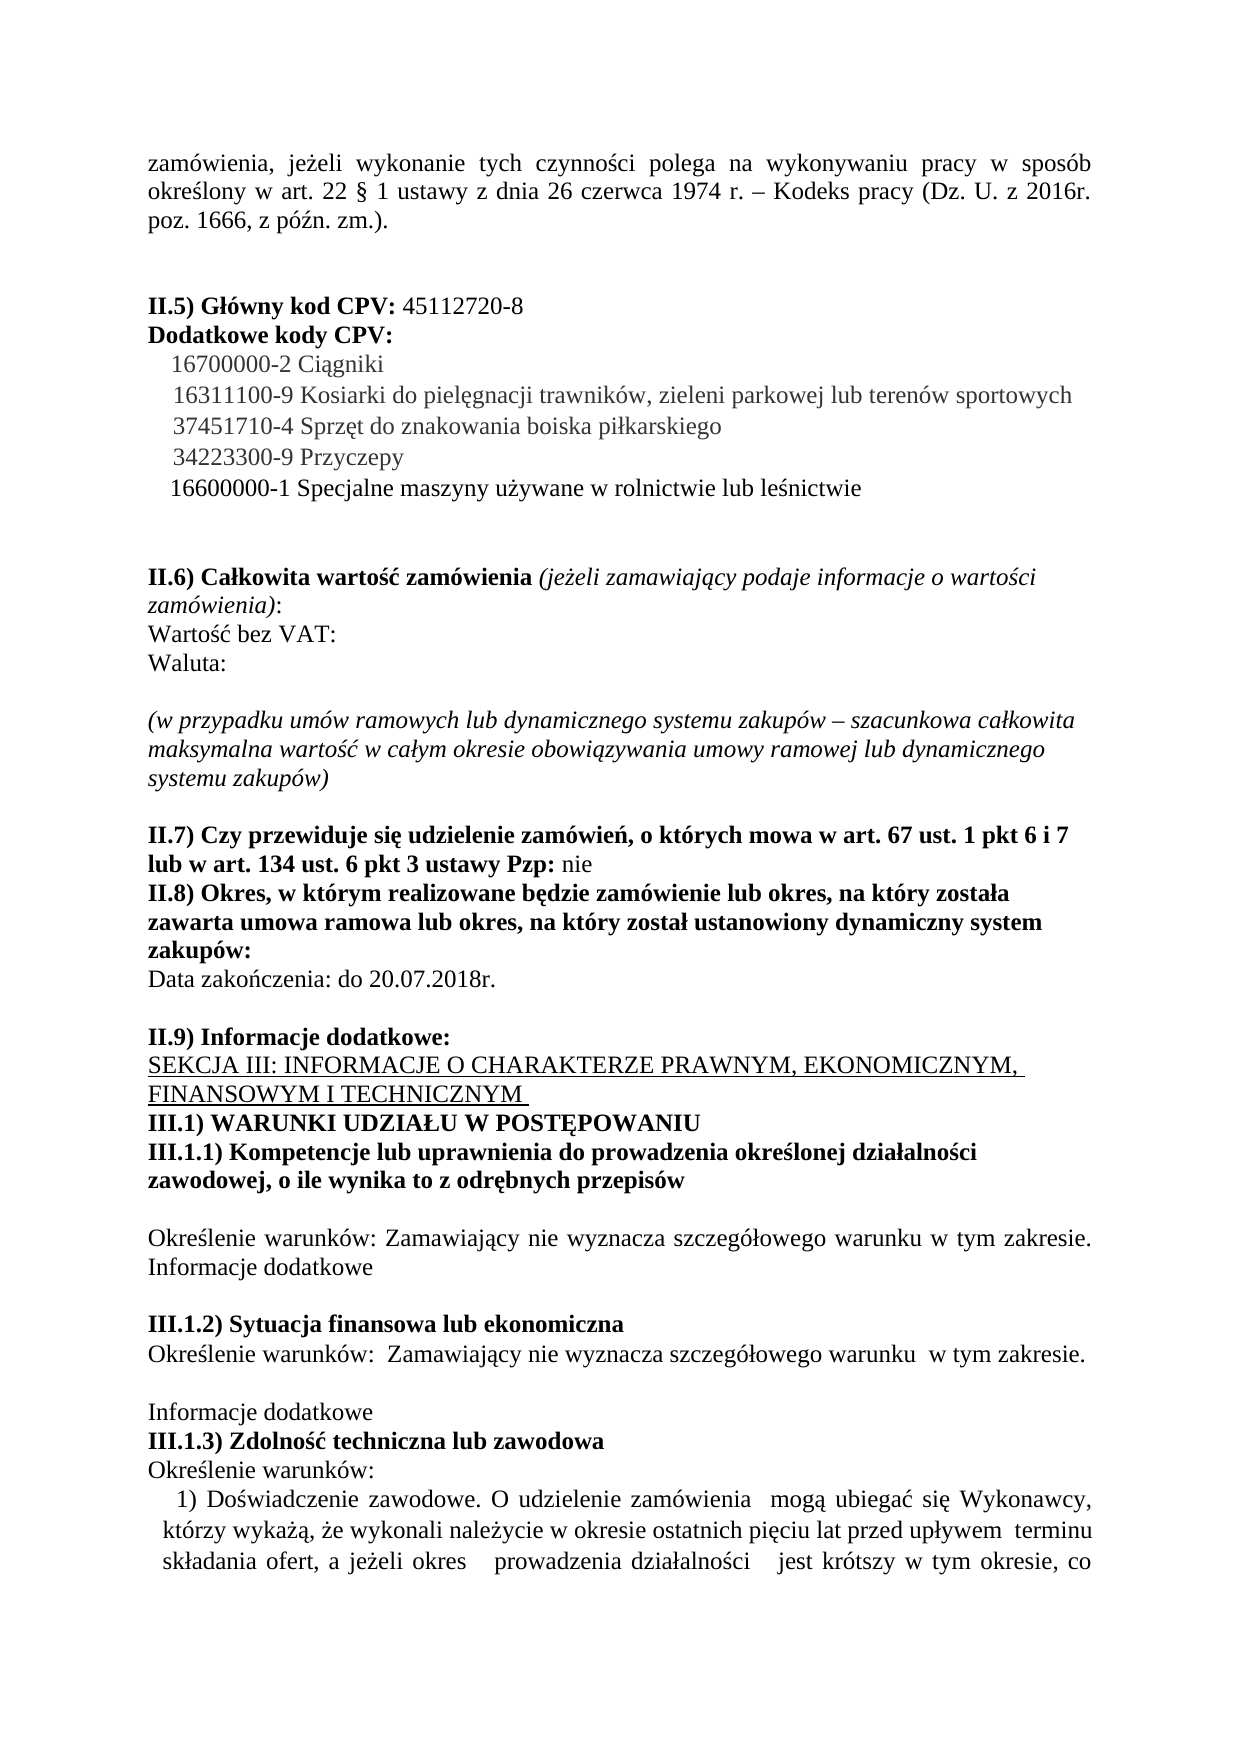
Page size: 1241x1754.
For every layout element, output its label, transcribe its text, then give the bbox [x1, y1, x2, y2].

text II.5) Główny kod CPV: 45112720-8 Dodatkowe kody CPV: [148, 263, 1093, 349]
text II.9) Informacje dodatkowe: [148, 993, 1093, 1051]
text Określenie warunków: Zamawiający nie wyznacza szczegółowego warunku w tym zakresie. Informacje dodatkowe [148, 1194, 1093, 1281]
text Data zakończenia: do 20.07.2018r. [148, 964, 1093, 993]
text II.6) Całkowita wartość zamówienia (jeżeli zamawiający podaje informacje o wartości zamówienia): Wartość bez VAT: Waluta: [148, 533, 1093, 677]
text III.1.2) Sytuacja finansowa lub ekonomiczna Określenie warunków: Zamawiający nie wyznacza szczegółowego warunku w tym zakresie. [148, 1281, 1093, 1369]
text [148, 148, 1093, 234]
text Informacje dodatkowe III.1.3) Zdolność techniczna lub zawodowa Określenie warunków: [148, 1369, 1093, 1484]
text 16600000-1 Specjalne maszyny używane w rolnictwie lub leśnictwie [148, 473, 1093, 502]
text 34223300-9 Przyczepy [148, 442, 1093, 471]
text (w przypadku umów ramowych lub dynamicznego systemu zakupów – szacunkowa całkowita maksymalna wartość w całym okresie obowiązywania umowy ramowej lub dynamicznego systemu zakupów) [148, 677, 1093, 792]
text 37451710-4 Sprzęt do znakowania boiska piłkarskiego [148, 411, 1093, 440]
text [148, 1484, 1093, 1574]
text 16700000-2 Ciągniki [148, 349, 1093, 378]
text III.1) WARUNKI UDZIAŁU W POSTĘPOWANIU [148, 1108, 1093, 1137]
text II.7) Czy przewiduje się udzielenie zamówień, o których mowa w art. 67 ust. 1 pkt 6 i 7 lub w art. 134 ust. 6 pkt 3 ustawy Pzp: nie II.8) Okres, w którym realizowane będzie zamówienie lub okres, na który została zawarta umowa ramowa lub okres, na który został ustanowiony dynamiczny system zakupów: [148, 792, 1093, 964]
text SEKCJA III: INFORMACJE O CHARAKTERZE PRAWNYM, EKONOMICZNYM, FINANSOWYM I TECHNICZNYM [148, 1051, 1093, 1108]
text 16311100-9 Kosiarki do pielęgnacji trawników, zieleni parkowej lub terenów sportowych [148, 380, 1093, 409]
text III.1.1) Kompetencje lub uprawnienia do prowadzenia określonej działalności zawodowej, o ile wynika to z odrębnych przepisów [148, 1137, 1093, 1194]
